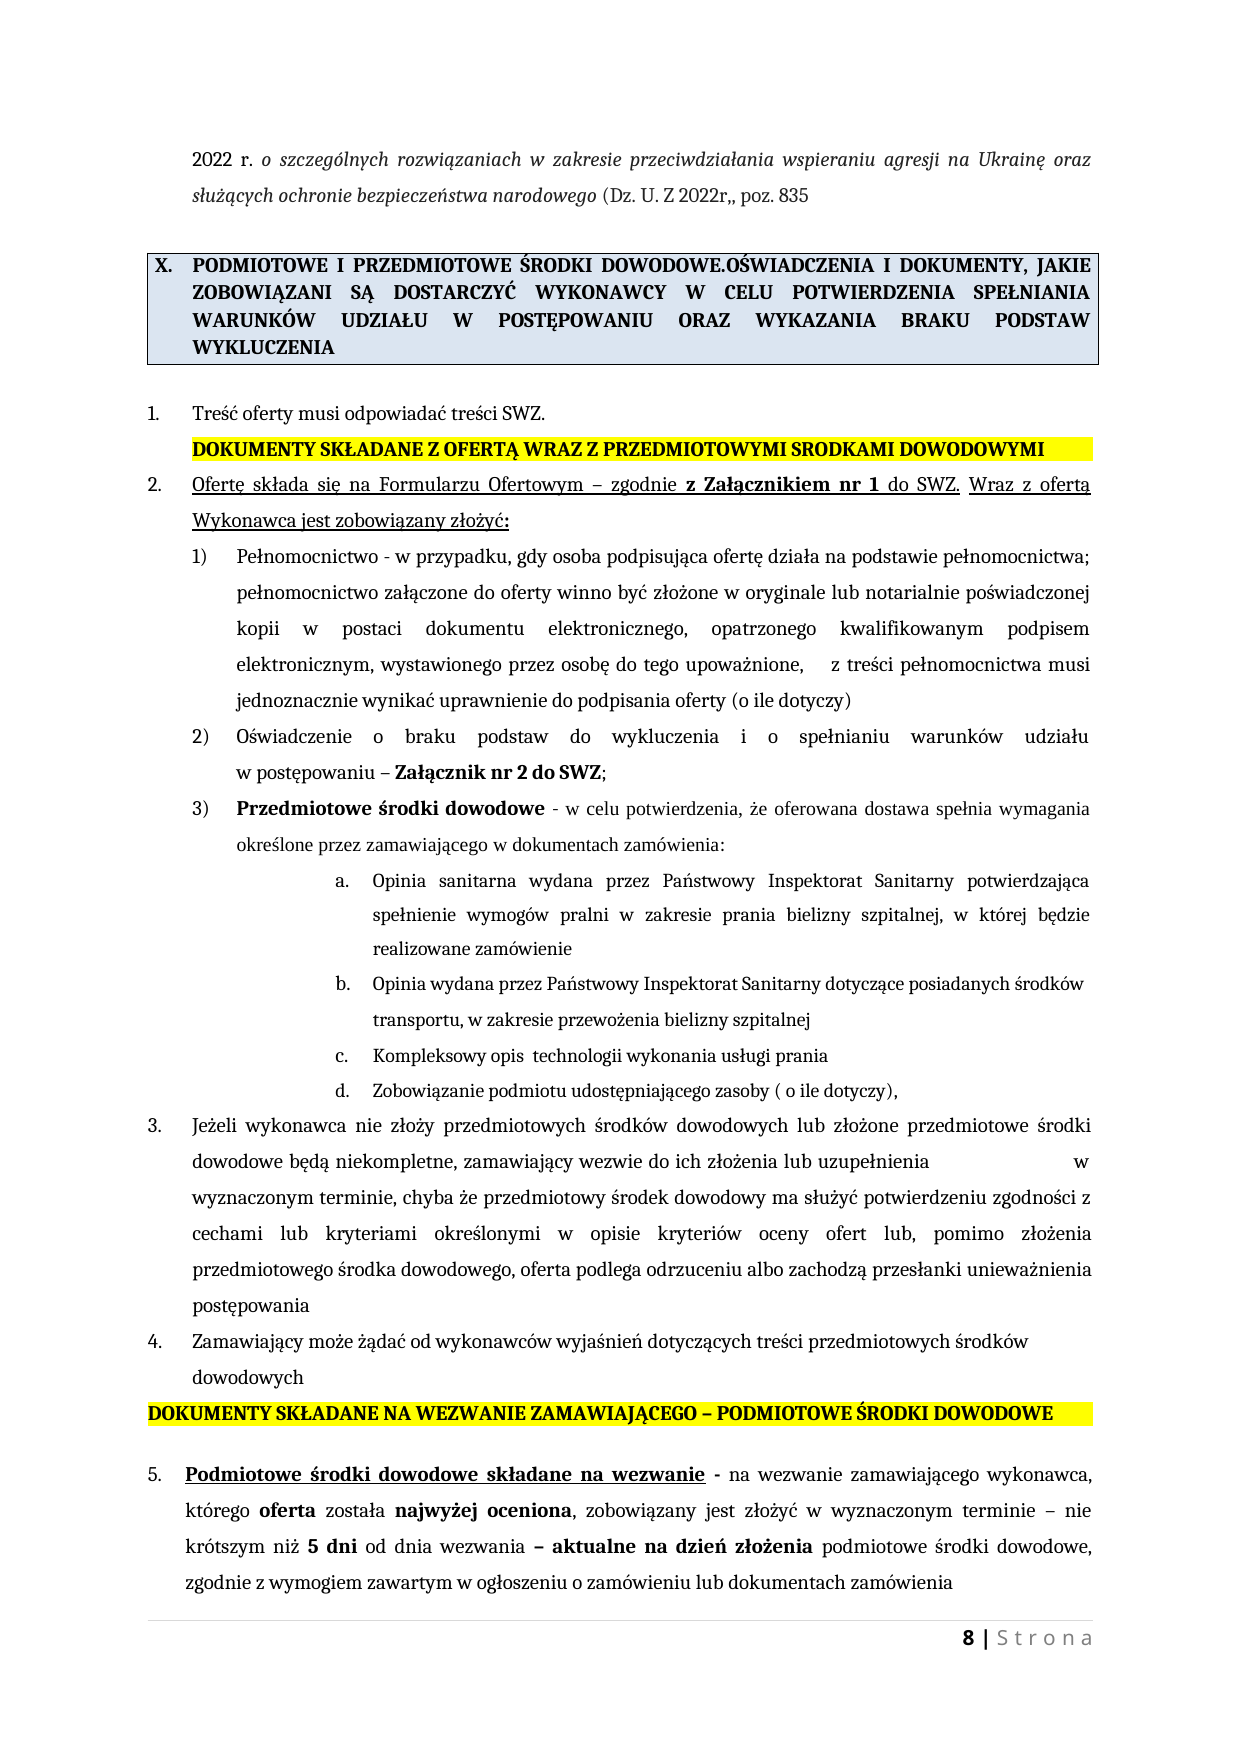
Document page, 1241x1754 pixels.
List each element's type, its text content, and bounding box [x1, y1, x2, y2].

list Pełnomocnictwo - w przypadku, gdy osoba podpisująca ofertę działa na podstawie pełnomocnictwa; pełnomocnictwo załączone do oferty winno być złożone w oryginale lub notarialnie poświadczonej kopii w postaci dokumentu elektronicznego, opatrzonego kwalifikowanym podpisem elektronicznym, wystawionego przez osobę do tego upoważnione, z treści pełnomocnictwa musi jednoznacznie wynikać uprawnienie do podpisania oferty (o ile dotyczy) [192, 545, 1091, 713]
list Zamawiający może żądać od wykonawców wyjaśnień dotyczących treści przedmiotowych środków dowodowych [148, 1330, 1093, 1389]
list Przedmiotowe środki dowodowe - w celu potwierdzenia, że oferowana dostawa spełnia wymagania określone przez zamawiającego w dokumentach zamówienia: [192, 797, 1091, 856]
list Jeżeli wykonawca nie złoży przedmiotowych środków dowodowych lub złożone przedmiotowe środki dowodowe będą niekompletne, zamawiający wezwie do ich złożenia lub uzupełnienia w wyznaczonym terminie, chyba że przedmiotowy środek dowodowy ma służyć potwierdzeniu zgodności z cechami lub kryteriami określonymi w opisie kryteriów oceny ofert lub, pomimo złożenia przedmiotowego środka dowodowego, oferta podlega odrzuceniu albo zachodzą przesłanki unieważnienia postępowania [148, 1114, 1093, 1318]
table_header PODMIOTOWE I PRZEDMIOTOWE ŚRODKI DOWODOWE.OŚWIADCZENIA I DOKUMENTY, JAKIE ZOBOWIĄZANI SĄ DOSTARCZYĆ WYKONAWCY W CELU POTWIERDZENIA SPEŁNIANIA WARUNKÓW UDZIAŁU W POSTĘPOWANIU ORAZ WYKAZANIA BRAKU PODSTAW WYKLUCZENIA [148, 254, 1098, 364]
list Treść oferty musi odpowiadać treści SWZ. [148, 401, 1093, 425]
list Oświadczenie o braku podstaw do wykluczenia i o spełnianiu warunków udziału w postępowaniu – Załącznik nr 2 do SWZ; [192, 725, 1091, 784]
list Opinia wydana przez Państwowy Inspektorat Sanitarny dotyczące posiadanych środków transportu, w zakresie przewożenia bielizny szpitalnej [335, 972, 1091, 1032]
list Podmiotowe środki dowodowe składane na wezwanie - na wezwanie zamawiającego wykonawca, którego oferta została najwyżej oceniona, zobowiązany jest złożyć w wyznaczonym terminie – nie krótszym niż 5 dni od dnia wezwania – aktualne na dzień złożenia podmiotowe środki dowodowe, zgodnie z wymogiem zawartym w ogłoszeniu o zamówieniu lub dokumentach zamówienia [148, 1462, 1093, 1594]
text DOKUMENTY SKŁADANE Z OFERTĄ WRAZ Z PRZEDMIOTOWYMI SRODKAMI DOWODOWYMI [192, 437, 1093, 461]
list Kompleksowy opis technologii wykonania usługi prania [335, 1044, 1091, 1068]
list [148, 148, 1093, 207]
list Zobowiązanie podmiotu udostępniającego zasoby ( o ile dotyczy), [335, 1080, 1091, 1103]
text DOKUMENTY SKŁADANE NA WEZWANIE ZAMAWIAJĄCEGO – PODMIOTOWE ŚRODKI DOWODOWE [148, 1402, 1093, 1426]
list Ofertę składa się na Formularzu Ofertowym – zgodnie z Załącznikiem nr 1 do SWZ. Wraz z ofertą Wykonawca jest zobowiązany złożyć: [148, 473, 1091, 533]
list Opinia sanitarna wydana przez Państwowy Inspektorat Sanitarny potwierdzająca spełnienie wymogów pralni w zakresie prania bielizny szpitalnej, w której będzie realizowane zamówienie [335, 868, 1091, 961]
